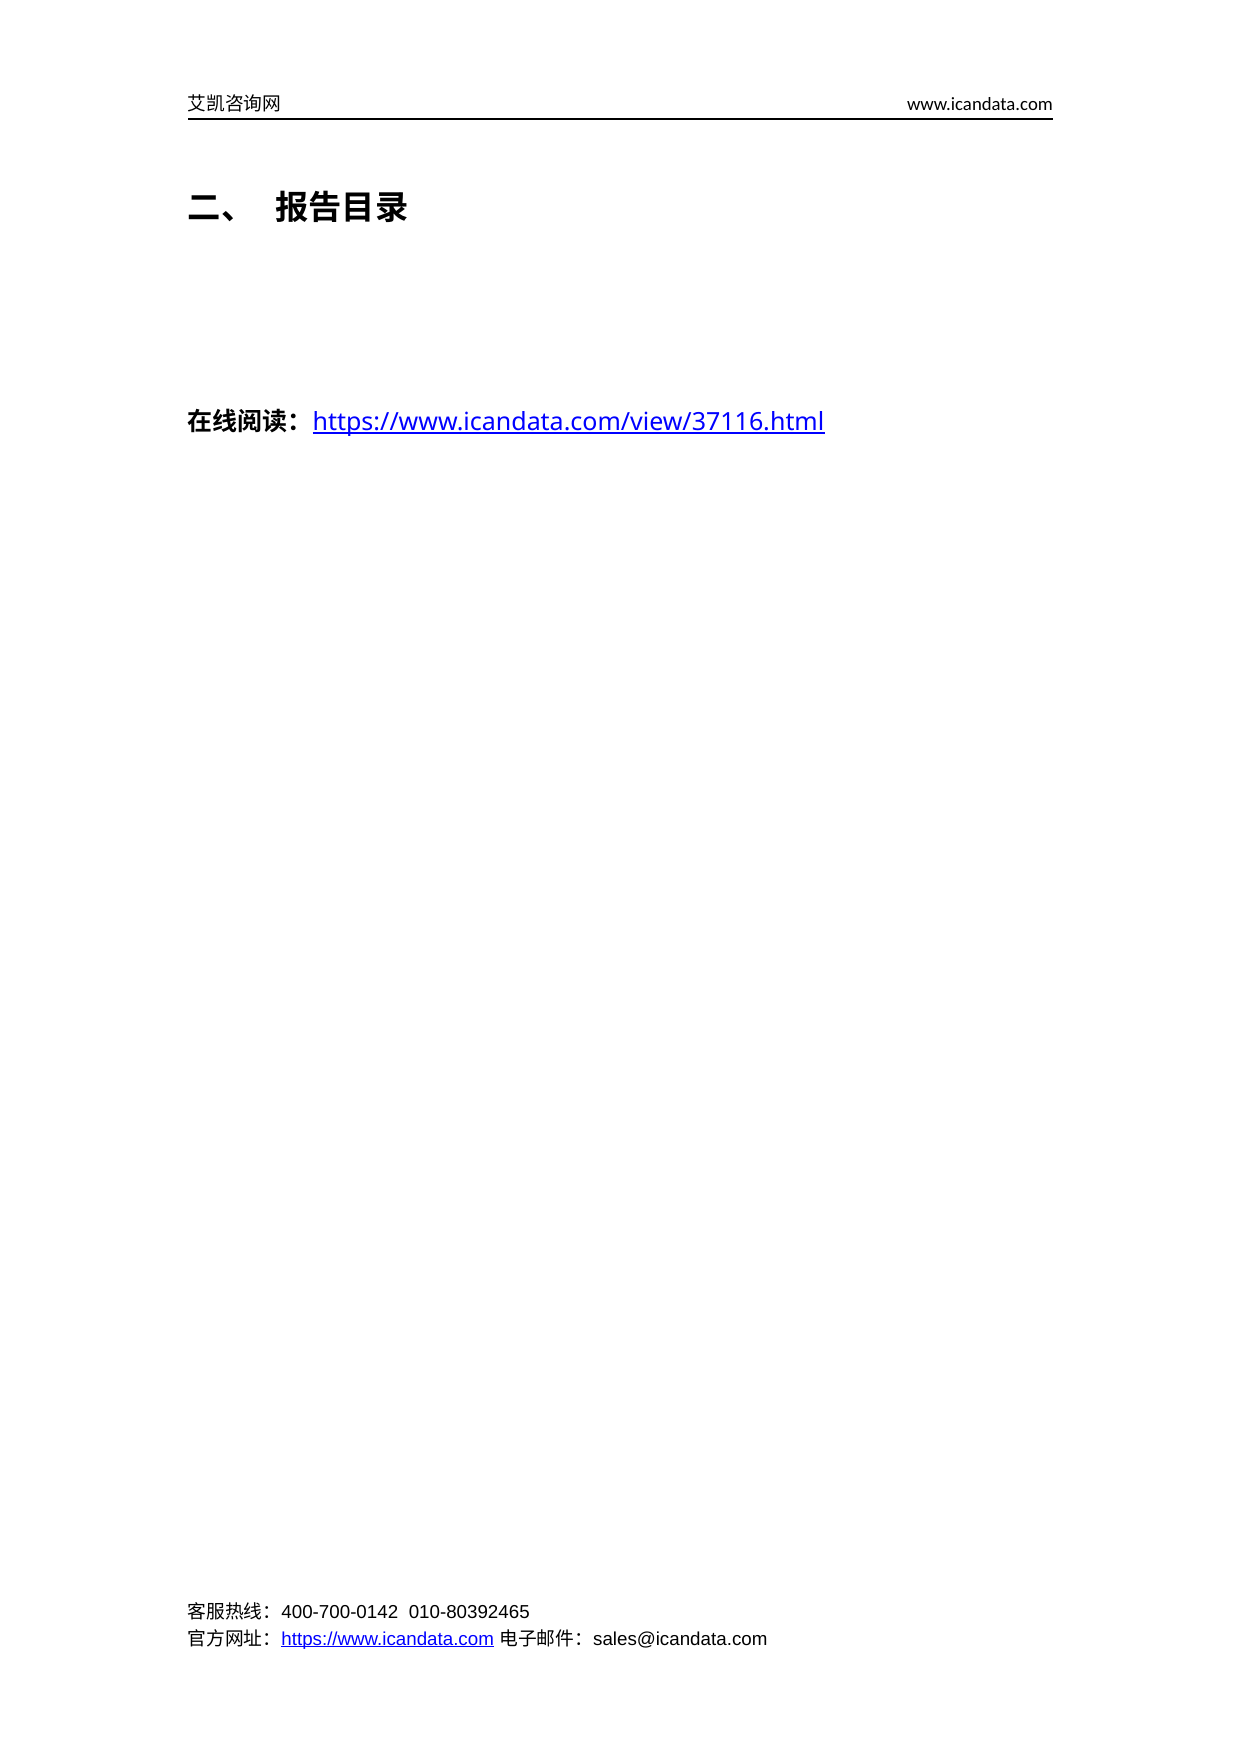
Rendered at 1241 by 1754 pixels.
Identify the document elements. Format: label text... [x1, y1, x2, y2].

text 在线阅读：https://www.icandata.com/view/37116.html [187, 387, 1053, 452]
subtitle 报告目录 [187, 172, 1053, 237]
